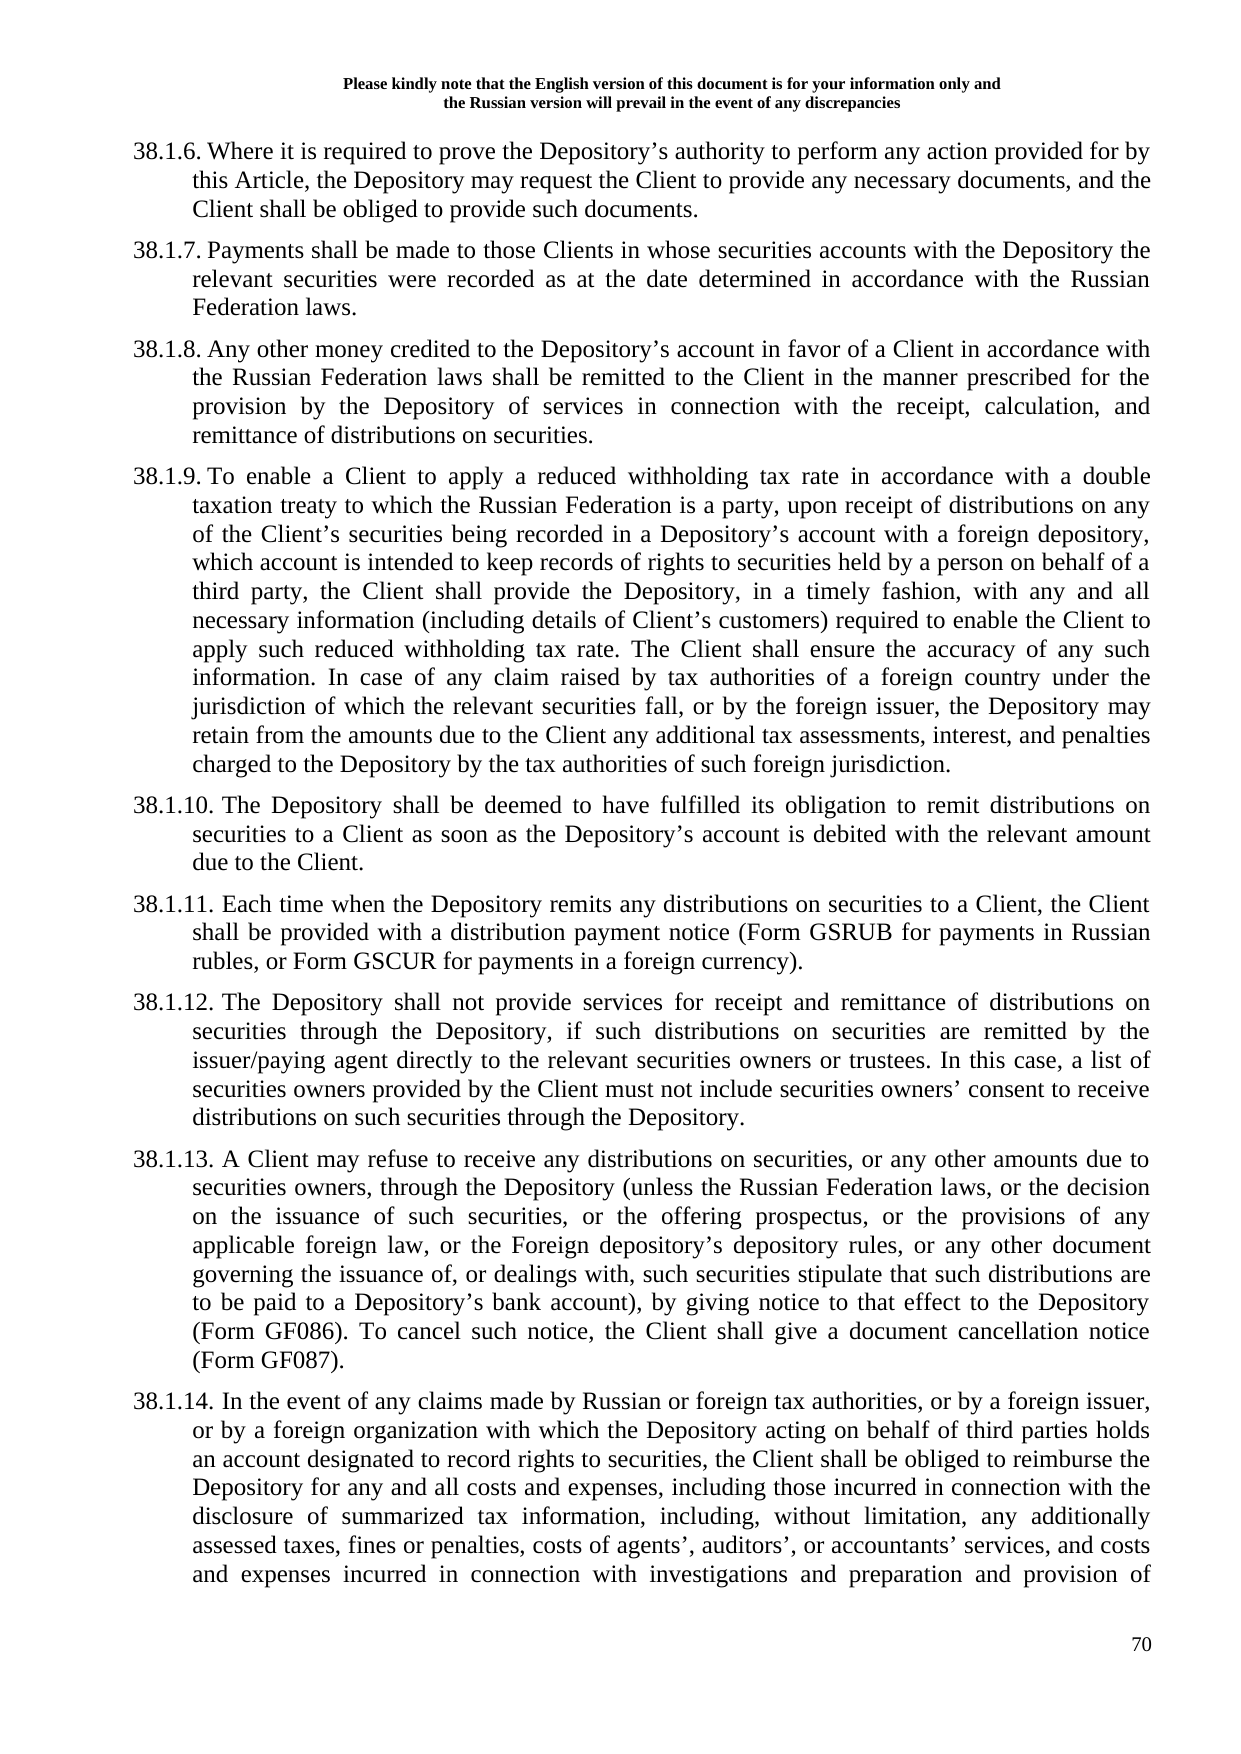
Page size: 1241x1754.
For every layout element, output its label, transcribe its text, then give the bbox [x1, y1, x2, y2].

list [133, 1386, 1152, 1587]
list To enable a Client to apply a reduced withholding tax rate in accordance with a double taxation treaty to which the Russian Federation is a party, upon receipt of distributions on any of the Client’s securities being recorded in a Depository’s account with a foreign depository, which account is intended to keep records of rights to securities held by a person on behalf of a third party, the Client shall provide the Depository, in a timely fashion, with any and all necessary information (including details of Client’s customers) required to enable the Client to apply such reduced withholding tax rate. The Client shall ensure the accuracy of any such information. In case of any claim raised by tax authorities of a foreign country under the jurisdiction of which the relevant securities fall, or by the foreign issuer, the Depository may retain from the amounts due to the Client any additional tax assessments, interest, and penalties charged to the Depository by the tax authorities of such foreign jurisdiction. [133, 461, 1152, 777]
list Payments shall be made to those Clients in whose securities accounts with the Depository the relevant securities were recorded as at the date determined in accordance with the Russian Federation laws. [133, 235, 1152, 321]
list Any other money credited to the Depository’s account in favor of a Client in accordance with the Russian Federation laws shall be remitted to the Client in the manner prescribed for the provision by the Depository of services in connection with the receipt, calculation, and remittance of distributions on securities. [133, 334, 1152, 449]
list Where it is required to prove the Depository’s authority to perform any action provided for by this Article, the Depository may request the Client to provide any necessary documents, and the Client shall be obliged to provide such documents. [133, 136, 1152, 222]
list The Depository shall be deemed to have fulfilled its obligation to remit distributions on securities to a Client as soon as the Depository’s account is debited with the relevant amount due to the Client. [133, 790, 1152, 876]
list Each time when the Depository remits any distributions on securities to a Client, the Client shall be provided with a distribution payment notice (Form GSRUB for payments in Russian rubles, or Form GSCUR for payments in a foreign currency). [133, 889, 1152, 975]
list A Client may refuse to receive any distributions on securities, or any other amounts due to securities owners, through the Depository (unless the Russian Federation laws, or the decision on the issuance of such securities, or the offering prospectus, or the provisions of any applicable foreign law, or the Foreign depository’s depository rules, or any other document governing the issuance of, or dealings with, such securities stipulate that such distributions are to be paid to a Depository’s bank account), by giving notice to that effect to the Depository (Form GF086). To cancel such notice, the Client shall give a document cancellation notice (Form GF087). [133, 1144, 1152, 1374]
list The Depository shall not provide services for receipt and remittance of distributions on securities through the Depository, if such distributions on securities are remitted by the issuer/paying agent directly to the relevant securities owners or trustees. In this case, a list of securities owners provided by the Client must not include securities owners’ consent to receive distributions on such securities through the Depository. [133, 987, 1152, 1131]
